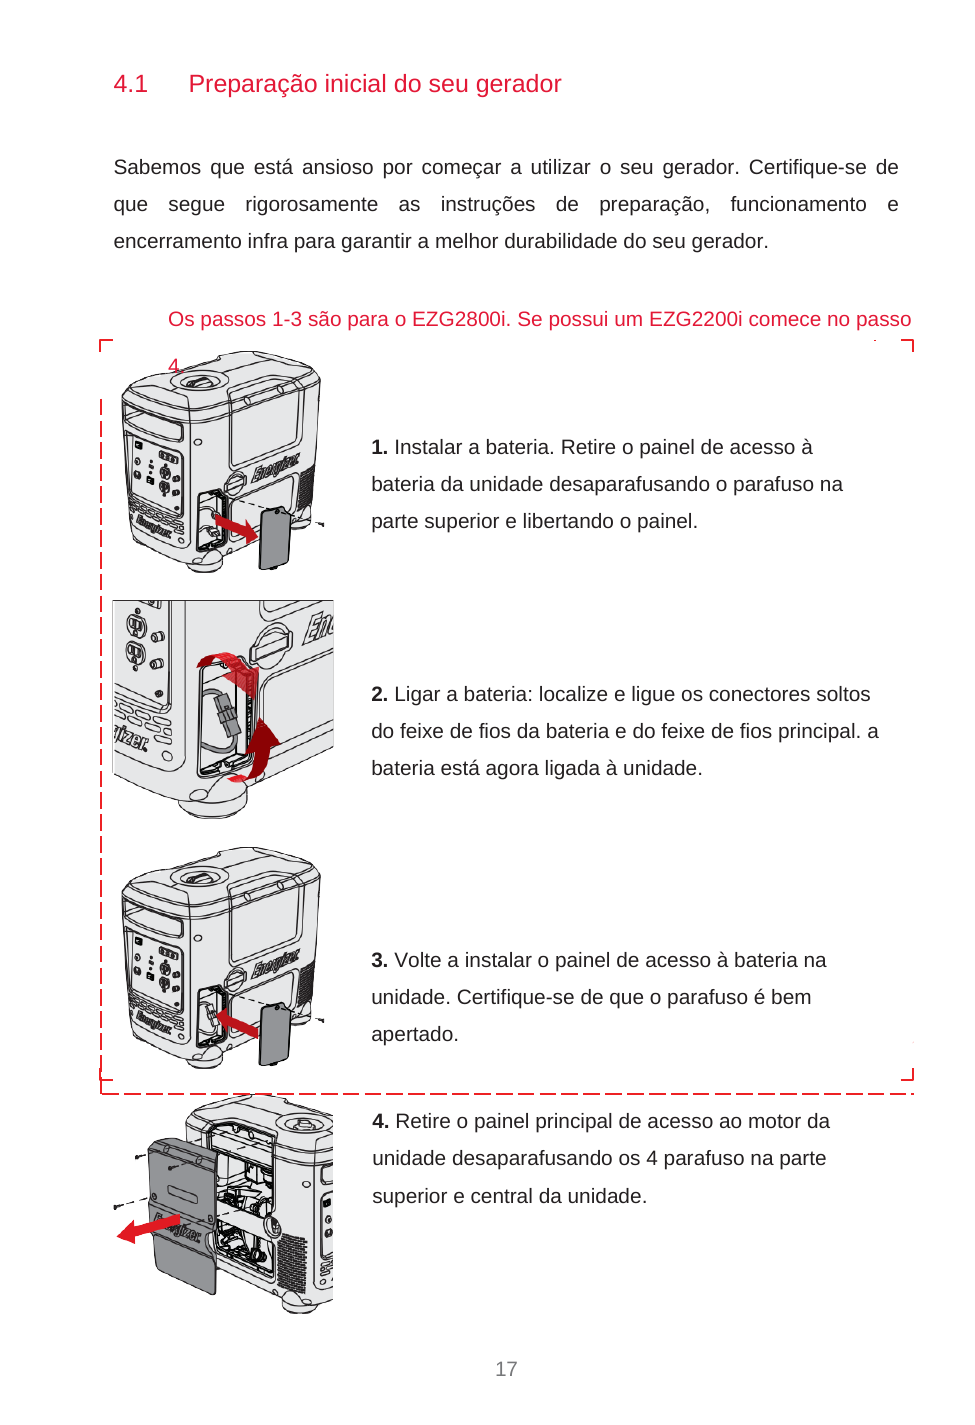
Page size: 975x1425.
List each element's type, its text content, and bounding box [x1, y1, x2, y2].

table_cell 4. Retire o painel principal de acesso ao motor da unidade desaparafusando os 4 parafuso na parte superior e central da unidade. [101, 1093, 914, 1266]
list Preparação inicial do seu gerador [113, 69, 925, 98]
picture [113, 1266, 333, 1314]
table_cell 3. Volte a instalar o painel de acesso à bateria na unidade. Certifique-se de que o parafuso é bem apertado. [101, 864, 914, 1093]
text Sabemos que está ansioso por começar a utilizar o seu gerador. Certifique-se de que segue rigorosamente as instruções de preparação, funcionamento e encerramento infra para garantir a melhor durabilidade do seu gerador. [113, 154, 899, 253]
text Os passos 1-3 são para o EZG2800i. Se possui um EZG2200i comece no passo 4. [168, 307, 925, 378]
picture [121, 351, 325, 399]
table_header 1. Instalar a bateria. Retire o painel de acesso à bateria da unidade desaparafusando o parafuso na parte superior e libertando o painel. [101, 399, 914, 607]
table_cell 2. Ligar a bateria: localize e ligue os conectores soltos do feixe de fios da bateria e do feixe de fios principal. a bateria está agora ligada à unidade. [101, 607, 914, 864]
